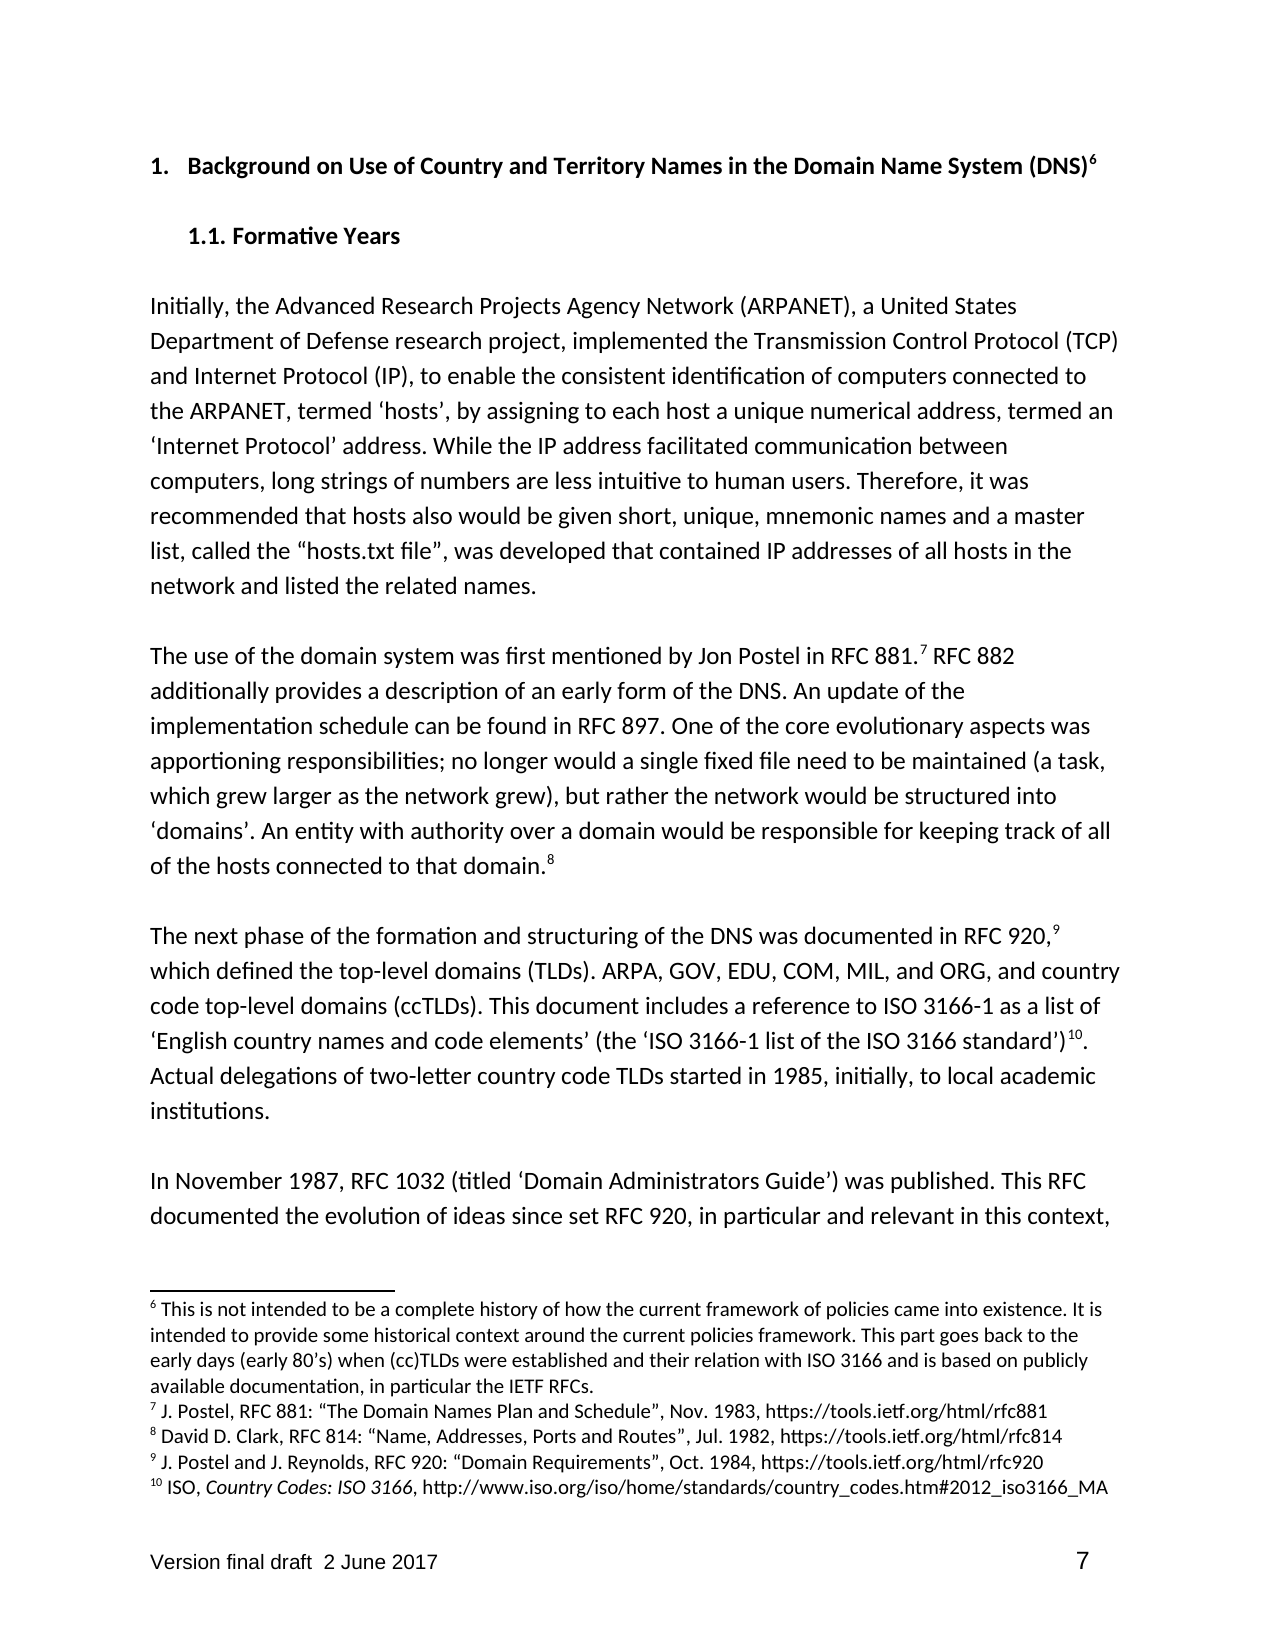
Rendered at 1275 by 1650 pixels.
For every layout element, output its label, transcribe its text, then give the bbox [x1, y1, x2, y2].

text The use of the domain system was first mentioned by Jon Postel in RFC 881. RFC 882 additionally provides a description of an early form of the DNS. An update of the implementation schedule can be found in RFC 897. One of the core evolutionary aspects was apportioning responsibilities; no longer would a single fixed file need to be maintained (a task, which grew larger as the network grew), but rather the network would be structured into ‘domains’. An entity with authority over a domain would be responsible for keeping track of all of the hosts connected to that domain. [150, 640, 1125, 881]
subtitle Background on Use of Country and Territory Names in the Domain Name System (DNS) [150, 150, 1125, 181]
text The next phase of the formation and structuring of the DNS was documented in RFC 920, which defined the top-level domains (TLDs). ARPA, GOV, EDU, COM, MIL, and ORG, and country code top-level domains (ccTLDs). This document includes a reference to ISO 3166-1 as a list of ‘English country names and code elements’ (the ‘ISO 3166-1 list of the ISO 3166 standard’). Actual delegations of two-letter country code TLDs started in 1985, initially, to local academic institutions. [150, 920, 1125, 1126]
list Formative Years [187, 220, 1125, 251]
text Initially, the Advanced Research Projects Agency Network (ARPANET), a United States Department of Defense research project, implemented the Transmission Control Protocol (TCP) and Internet Protocol (IP), to enable the consistent identification of computers connected to the ARPANET, termed ‘hosts’, by assigning to each host a unique numerical address, termed an ‘Internet Protocol’ address. While the IP address facilitated communication between computers, long strings of numbers are less intuitive to human users. Therefore, it was recommended that hosts also would be given short, unique, mnemonic names and a master list, called the “hosts.txt file”, was developed that contained IP addresses of all hosts in the network and listed the related names. [150, 290, 1125, 601]
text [150, 1165, 1125, 1231]
